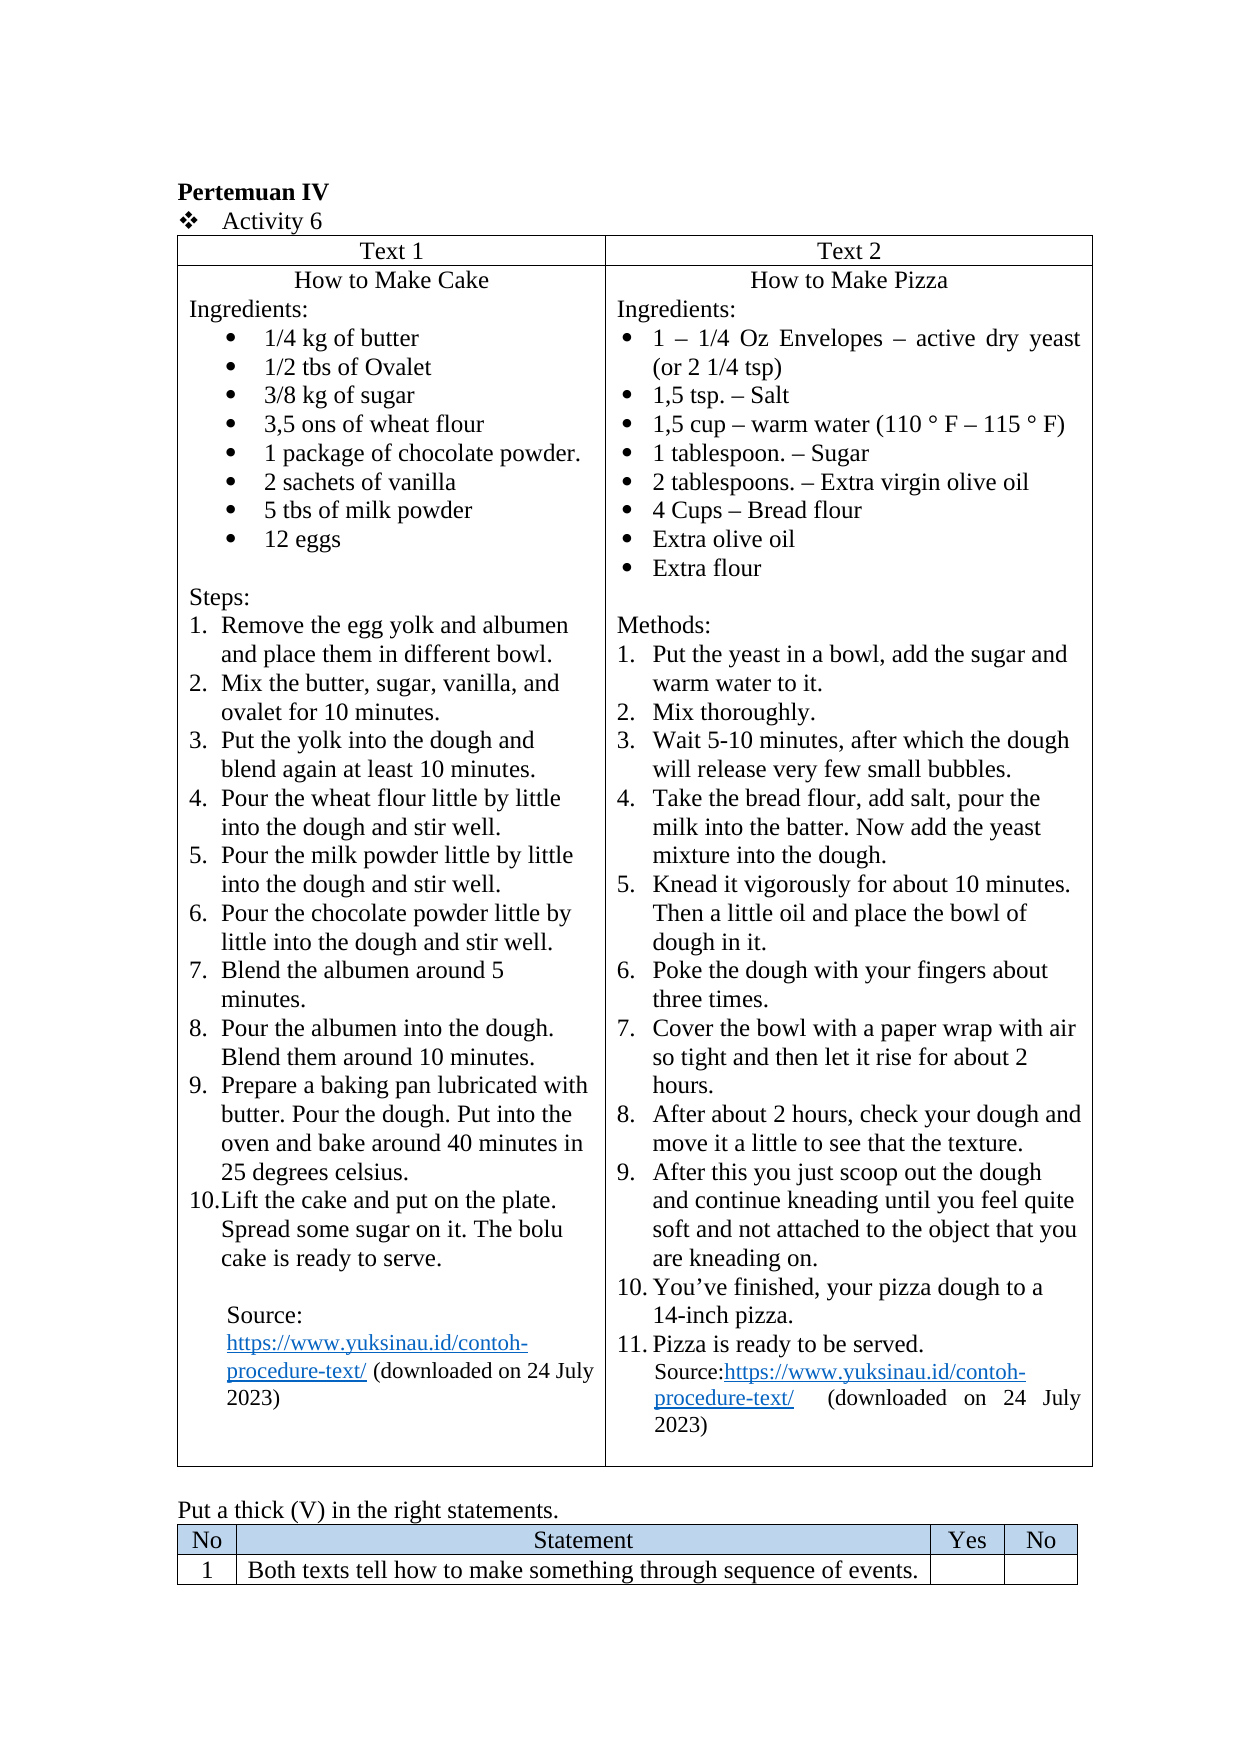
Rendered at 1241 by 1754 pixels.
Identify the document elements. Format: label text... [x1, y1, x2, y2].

list Activity 6 [177, 206, 1092, 235]
table_cell [931, 1555, 1004, 1584]
table_header No [178, 1525, 236, 1554]
table_header Text 2 [606, 236, 1092, 264]
text Put a thick (V) in the right statements. [177, 1496, 1092, 1524]
table_header Statement [237, 1525, 930, 1554]
table_header Text 1 [178, 236, 605, 264]
table_cell [1005, 1555, 1077, 1584]
table_header No [1005, 1525, 1077, 1554]
text Pertemuan IV [177, 177, 1092, 206]
table_cell 1 [178, 1555, 236, 1584]
table_cell How to Make Pizza Ingredients: 1 – 1/4 Oz Envelopes – active dry yeast (or 2 1/4 tsp) 1,5 tsp. – Salt 1,5 cup – warm water (110 ° F – 115 ° F) 1 tablespoon. – Sugar 2 tablespoons. – Extra virgin olive oil 4 Cups – Bread flour Extra olive oil Extra flour Methods: Put the yeast in a bowl, add the sugar and warm water to it. Mix thoroughly. Wait 5-10 minutes, after which the dough will release very few small bubbles. Take the bread flour, add salt, pour the milk into the batter. Now add the yeast mixture into the dough. Knead it vigorously for about 10 minutes. Then a little oil and place the bowl of dough in it. Poke the dough with your fingers about three times. Cover the bowl with a paper wrap with air so tight and then let it rise for about 2 hours. After about 2 hours, check your dough and move it a little to see that the texture. After this you just scoop out the dough and continue kneading until you feel quite soft and not attached to the object that you are kneading on. You’ve finished, your pizza dough to a 14-inch pizza. Pizza is ready to be served. Source:https://www.yuksinau.id/contoh-procedure-text/ (downloaded on 24 July 2023) [606, 266, 1092, 1466]
table_header Yes [931, 1525, 1004, 1554]
table_cell How to Make Cake Ingredients: 1/4 kg of butter 1/2 tbs of Ovalet 3/8 kg of sugar 3,5 ons of wheat flour 1 package of chocolate powder. 2 sachets of vanilla 5 tbs of milk powder 12 eggs Steps: Remove the egg yolk and albumen and place them in different bowl. Mix the butter, sugar, vanilla, and ovalet for 10 minutes. Put the yolk into the dough and blend again at least 10 minutes. Pour the wheat flour little by little into the dough and stir well. Pour the milk powder little by little into the dough and stir well. Pour the chocolate powder little by little into the dough and stir well. Blend the albumen around 5 minutes. Pour the albumen into the dough. Blend them around 10 minutes. Prepare a baking pan lubricated with butter. Pour the dough. Put into the oven and bake around 40 minutes in 25 degrees celsius. Lift the cake and put on the plate. Spread some sugar on it. The bolu cake is ready to serve. Source: https://www.yuksinau.id/contoh-procedure-text/ (downloaded on 24 July 2023) [178, 266, 605, 1466]
table_cell Both texts tell how to make something through sequence of events. [237, 1555, 930, 1584]
